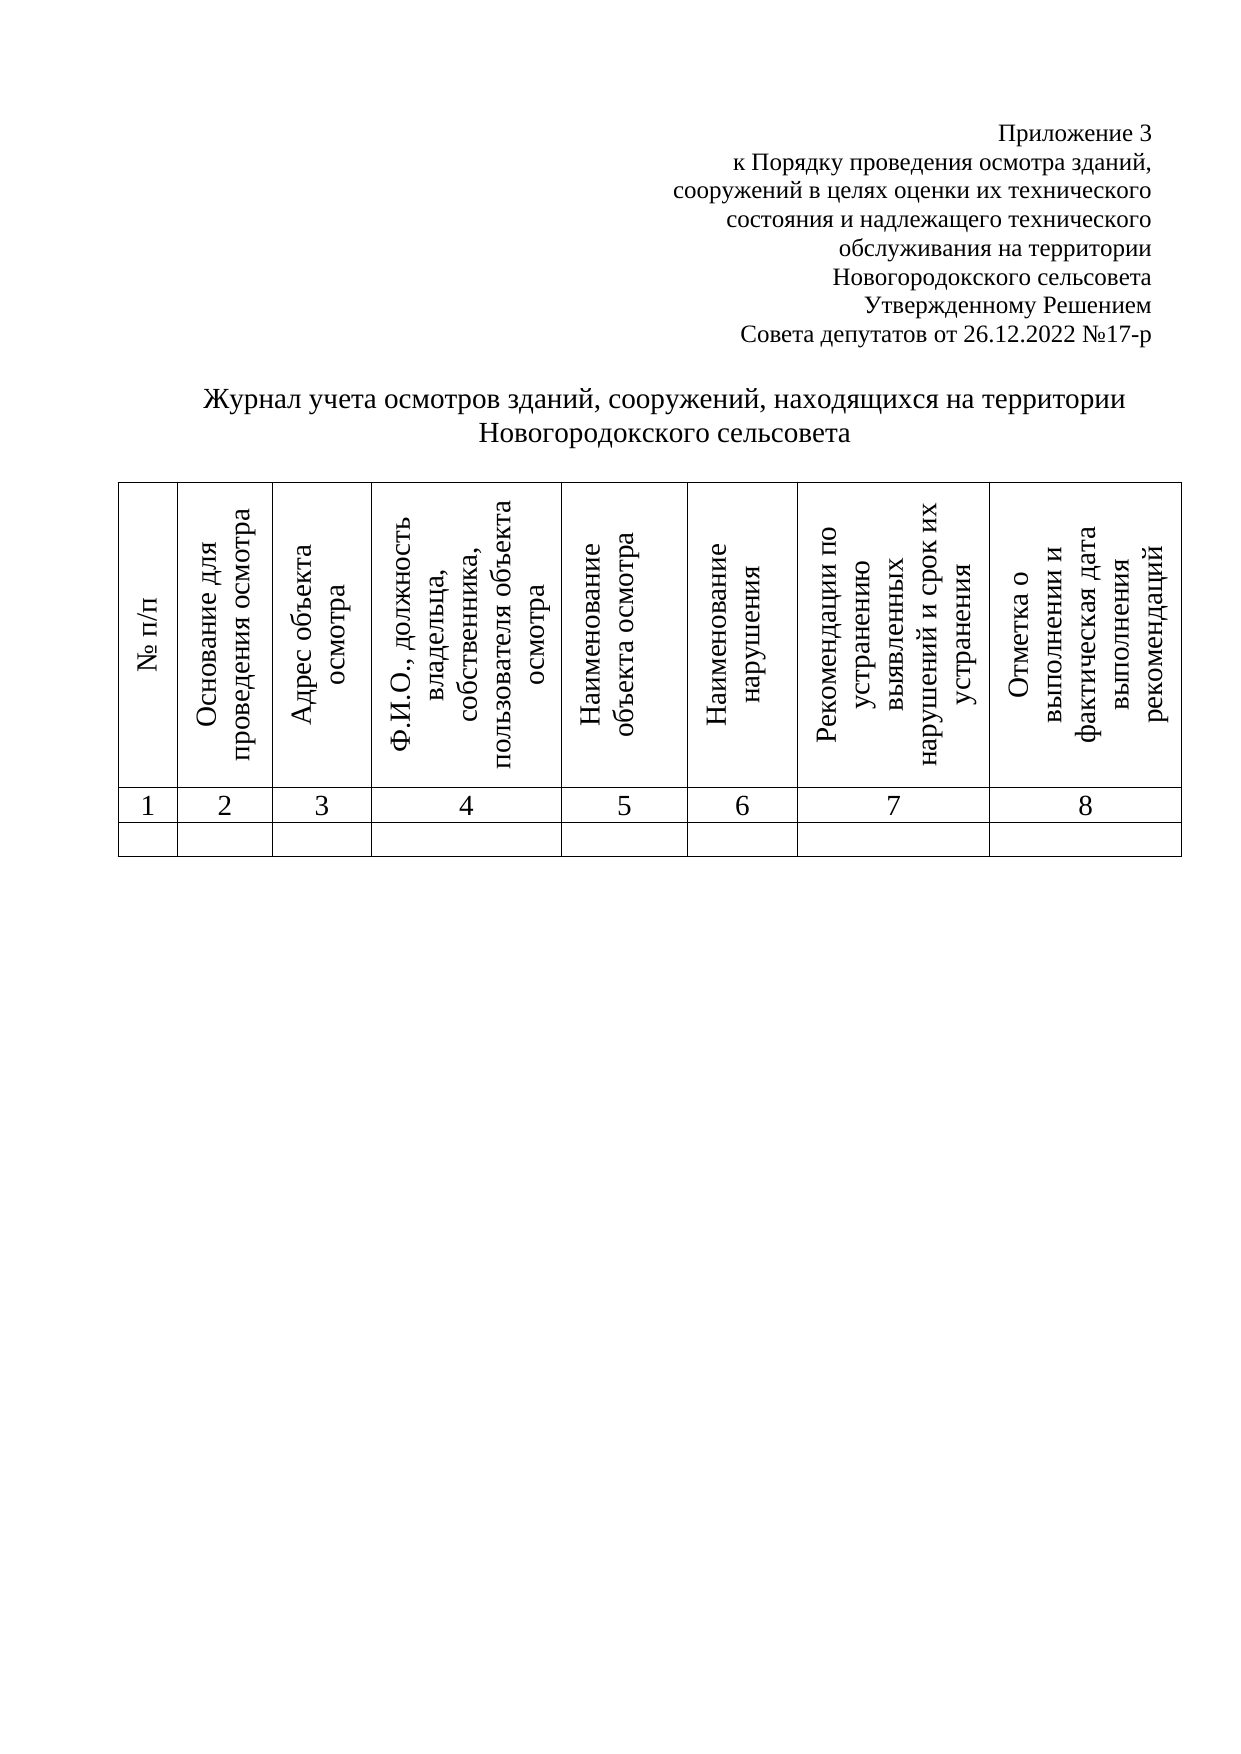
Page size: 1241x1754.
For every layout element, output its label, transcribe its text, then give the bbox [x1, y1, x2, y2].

table_cell 4 [372, 788, 561, 822]
table_header Наименование нарушения [688, 483, 797, 787]
table_cell [688, 823, 797, 856]
table_header Ф.И.О., должность владельца, собственника, пользователя объекта осмотра [372, 483, 561, 787]
table_cell [273, 823, 371, 856]
text сооружений в целях оценки их технического [177, 176, 1152, 204]
table_header № п/п [119, 483, 177, 787]
text к Порядку проведения осмотра зданий, [177, 147, 1152, 176]
table_cell 7 [798, 788, 989, 822]
text обслуживания на территории [177, 233, 1152, 262]
text состояния и надлежащего технического [177, 204, 1152, 233]
text Новогородокского сельсовета [177, 262, 1152, 291]
table_header Основание для проведения осмотра [178, 483, 272, 787]
text Приложение 3 [177, 118, 1152, 147]
table_cell [178, 823, 272, 856]
text Совета депутатов от 26.12.2022 №17-р [177, 319, 1152, 348]
table_cell 6 [688, 788, 797, 822]
table_cell 2 [178, 788, 272, 822]
table_header Наименование объекта осмотра [562, 483, 687, 787]
table_cell 3 [273, 788, 371, 822]
table_cell [990, 823, 1181, 856]
table_header Рекомендации по устранению выявленных нарушений и срок их устранения [798, 483, 989, 787]
table_cell [372, 823, 561, 856]
table_cell [119, 823, 177, 856]
table_cell [562, 823, 687, 856]
table_cell 8 [990, 788, 1181, 822]
text Журнал учета осмотров зданий, сооружений, находящихся на территории Новогородокского сельсовета [177, 382, 1152, 449]
table_header Отметка о выполнении и фактическая дата выполнения рекомендаций [990, 483, 1181, 787]
table_cell 1 [119, 788, 177, 822]
table_header Адрес объекта осмотра [273, 483, 371, 787]
text Утвержденному Решением [177, 291, 1152, 319]
table_cell [798, 823, 989, 856]
table_cell 5 [562, 788, 687, 822]
